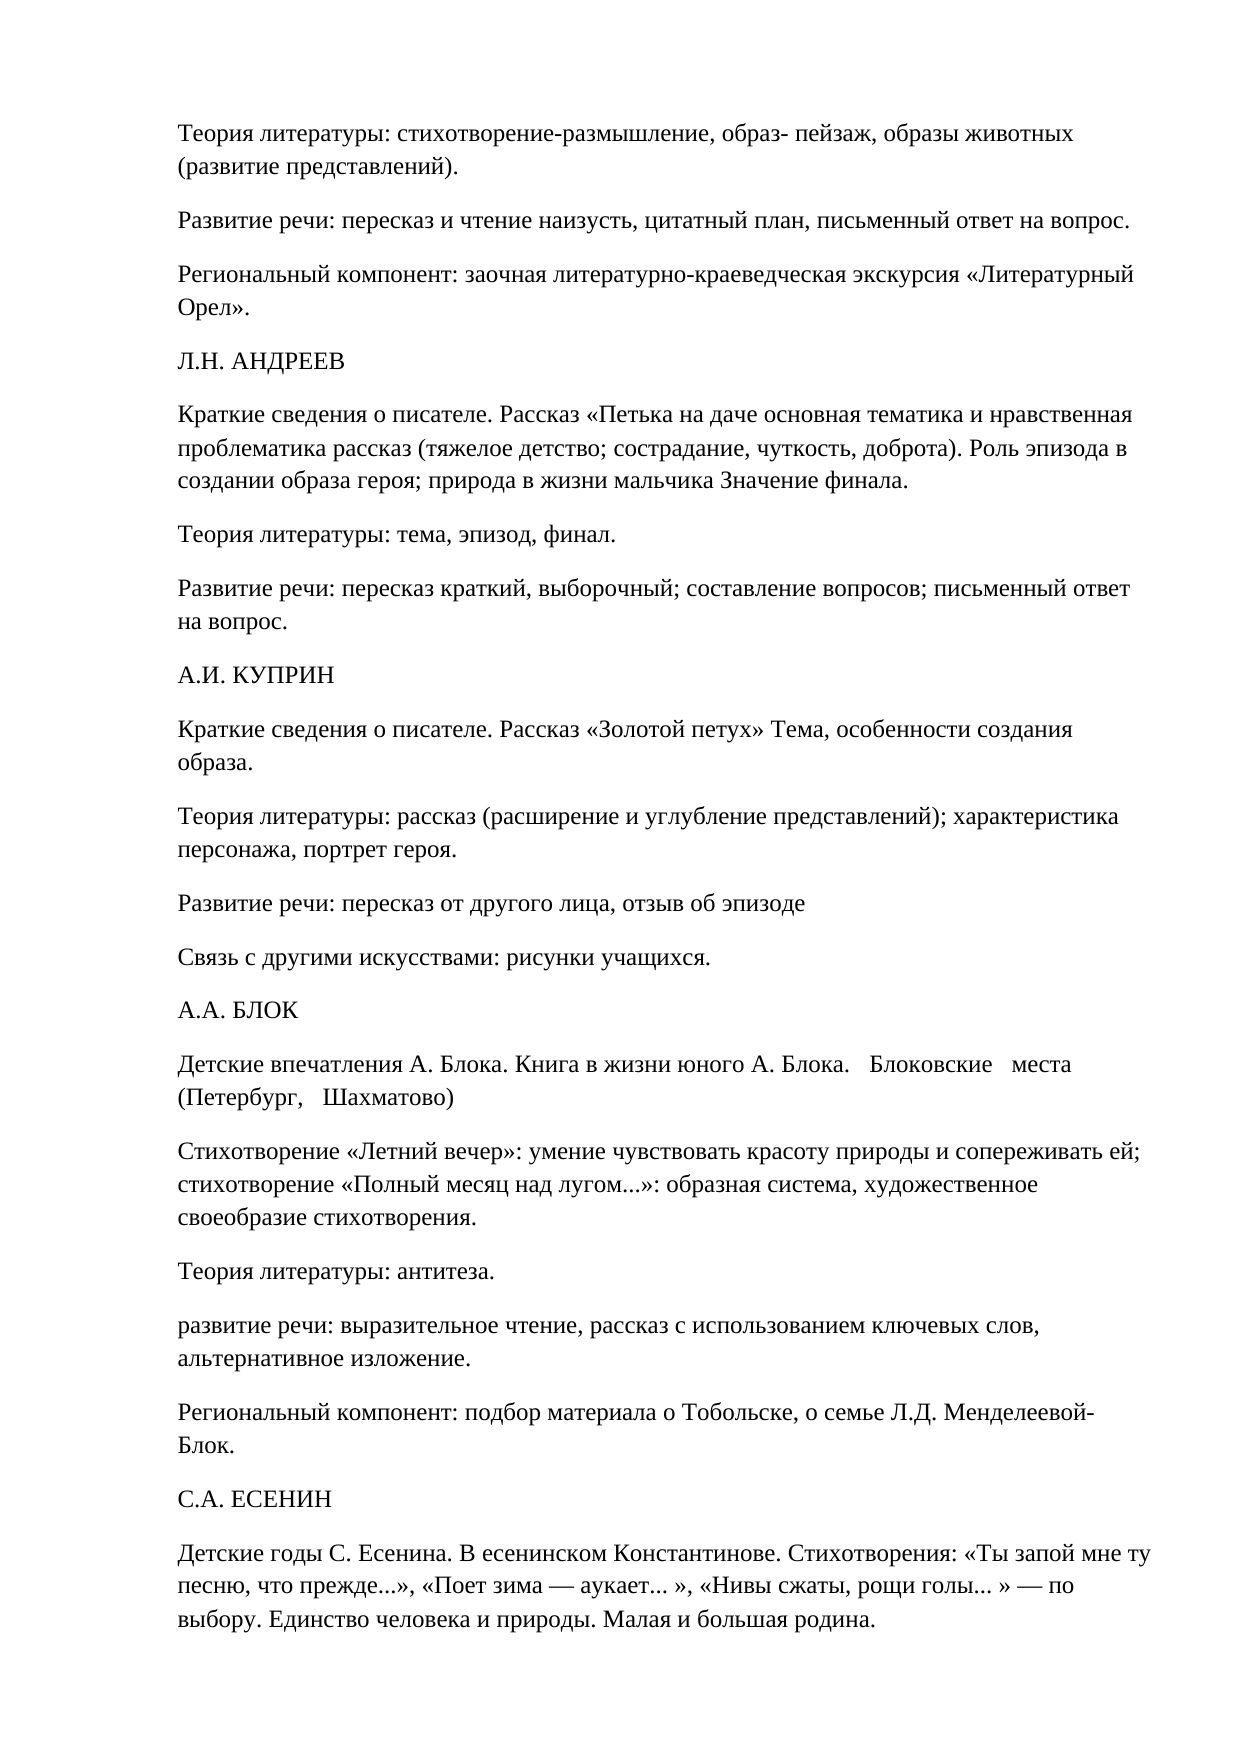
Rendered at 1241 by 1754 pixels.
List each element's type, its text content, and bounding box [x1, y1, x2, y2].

text Теория литературы: антитеза. [177, 1256, 1152, 1285]
text Развитие речи: пересказ и чтение наизусть, цитатный план, письменный ответ на вопрос. [177, 205, 1152, 234]
text Детские впечатления А. Блока. Книга в жизни юного А. Блока. Блоковские места (Петербург, Шахматово) [177, 1049, 1152, 1111]
text Развитие речи: пересказ от другого лица, отзыв об эпизоде [177, 888, 1152, 917]
text С.А. ЕСЕНИН [177, 1484, 1152, 1512]
text А.А. БЛОК [177, 996, 1152, 1024]
text Теория литературы: стихотворение-размышление, образ- пейзаж, образы животных (развитие представлений). [177, 118, 1152, 180]
text Краткие сведения о писателе. Рассказ «Петька на даче основная тематика и нравственная проблематика рассказ (тяжелое детство; сострадание, чуткость, доброта). Роль эпизода в создании образа героя; природа в жизни мальчика Значение финала. [177, 399, 1152, 494]
text Развитие речи: пересказ краткий, выборочный; составление вопросов; письменный ответ на вопрос. [177, 573, 1152, 635]
text развитие речи: выразительное чтение, рассказ с использованием ключевых слов, альтернативное изложение. [177, 1310, 1152, 1372]
text Теория литературы: тема, эпизод, финал. [177, 519, 1152, 548]
text А.И. КУПРИН [177, 660, 1152, 689]
text Связь с другими искусствами: рисунки учащихся. [177, 942, 1152, 970]
text Региональный компонент: подбор материала о Тобольске, о семье Л.Д. Менделеевой-Блок. [177, 1397, 1152, 1459]
text Л.Н. АНДРЕЕВ [177, 346, 1152, 374]
text Региональный компонент: заочная литературно-краеведческая экскурсия «Литературный Орел». [177, 259, 1152, 321]
text Краткие сведения о писателе. Рассказ «Золотой петух» Тема, особенности создания образа. [177, 714, 1152, 776]
text Детские годы С. Есенина. В есенинском Константинове. Стихотворения: «Ты запой мне ту песню, что прежде...», «Поет зима — аукает... », «Нивы сжаты, рощи голы... » — по выбору. Единство человека и природы. Малая и большая родина. [177, 1538, 1152, 1632]
text Теория литературы: рассказ (расширение и углубление представлений); характеристика персонажа, портрет героя. [177, 801, 1152, 863]
text Стихотворение «Летний вечер»: умение чувствовать красоту природы и сопереживать ей; стихотворение «Полный месяц над лугом...»: образная система, художественное своеобразие стихотворения. [177, 1136, 1152, 1231]
